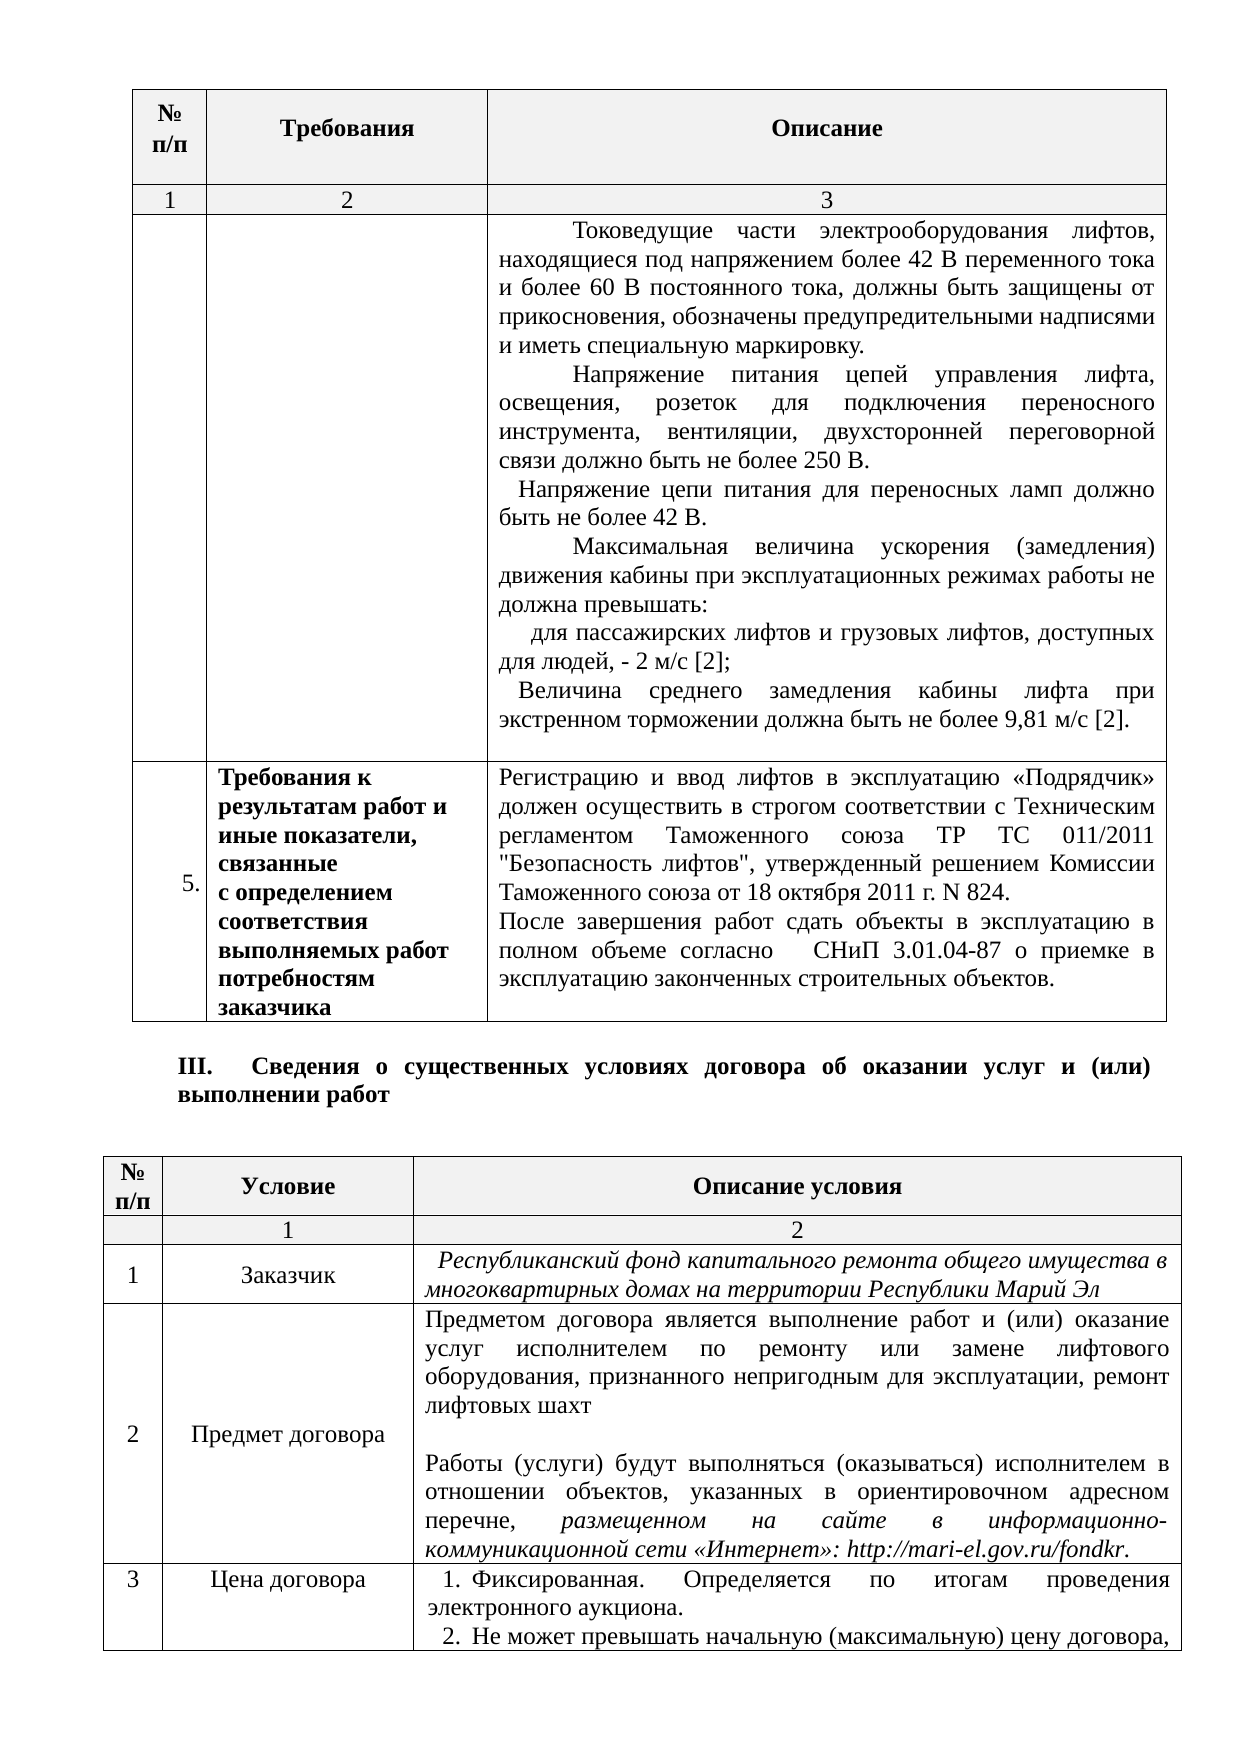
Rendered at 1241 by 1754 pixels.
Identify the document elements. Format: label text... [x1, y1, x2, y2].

table_cell 1 [133, 185, 206, 214]
table_cell 2 [414, 1216, 1181, 1244]
table_header Описание условия [414, 1157, 1181, 1214]
table_cell Цена договора [163, 1564, 413, 1650]
table_cell [104, 1216, 162, 1244]
table_header № п/п [133, 90, 206, 184]
table_cell 2 [207, 185, 487, 214]
table_cell 1 [163, 1216, 413, 1244]
table_cell Предметом договора является выполнение работ и (или) оказание услуг исполнителем по ремонту или замене лифтового оборудования, признанного непригодным для эксплуатации, ремонт лифтовых шахт Работы (услуги) будут выполняться (оказываться) исполнителем в отношении объектов, указанных в ориентировочном адресном перечне, размещенном на сайте в информационно-коммуникационной сети «Интернет»: http://mari-el.gov.ru/fondkr. [414, 1304, 1181, 1563]
table_cell Республиканский фонд капитального ремонта общего имущества в многоквартирных домах на территории Республики Марий Эл [414, 1245, 1181, 1303]
table_header № п/п [104, 1157, 162, 1214]
table_cell 3 [488, 185, 1166, 214]
table_cell Заказчик [163, 1245, 413, 1303]
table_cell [488, 215, 1166, 761]
list Сведения о существенных условиях договора об оказании услуг и (или) выполнении работ [177, 1051, 1152, 1108]
table_cell [133, 215, 206, 761]
table_cell [133, 762, 206, 1021]
table_cell 1 [104, 1245, 162, 1303]
table_cell 3 [104, 1564, 162, 1650]
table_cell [207, 215, 487, 761]
table_header Требования [207, 90, 487, 184]
table_header Описание [488, 90, 1166, 184]
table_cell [414, 1564, 1181, 1650]
table_cell Требования к результатам работ и иные показатели, связанные с определением соответствия выполняемых работ потребностям заказчика [207, 762, 487, 1021]
table_header Условие [163, 1157, 413, 1214]
table_cell Регистрацию и ввод лифтов в эксплуатацию «Подрядчик» должен осуществить в строгом соответствии с Техническим регламентом Таможенного союза ТР ТС 011/2011 "Безопасность лифтов", утвержденный решением Комиссии Таможенного союза от 18 октября . N 824. После завершения работ сдать объекты в эксплуатацию в полном объеме согласно СНиП 3.01.04-87 о приемке в эксплуатацию законченных строительных объектов. [488, 762, 1166, 1021]
table_cell Предмет договора [163, 1304, 413, 1563]
table_cell 2 [104, 1304, 162, 1563]
